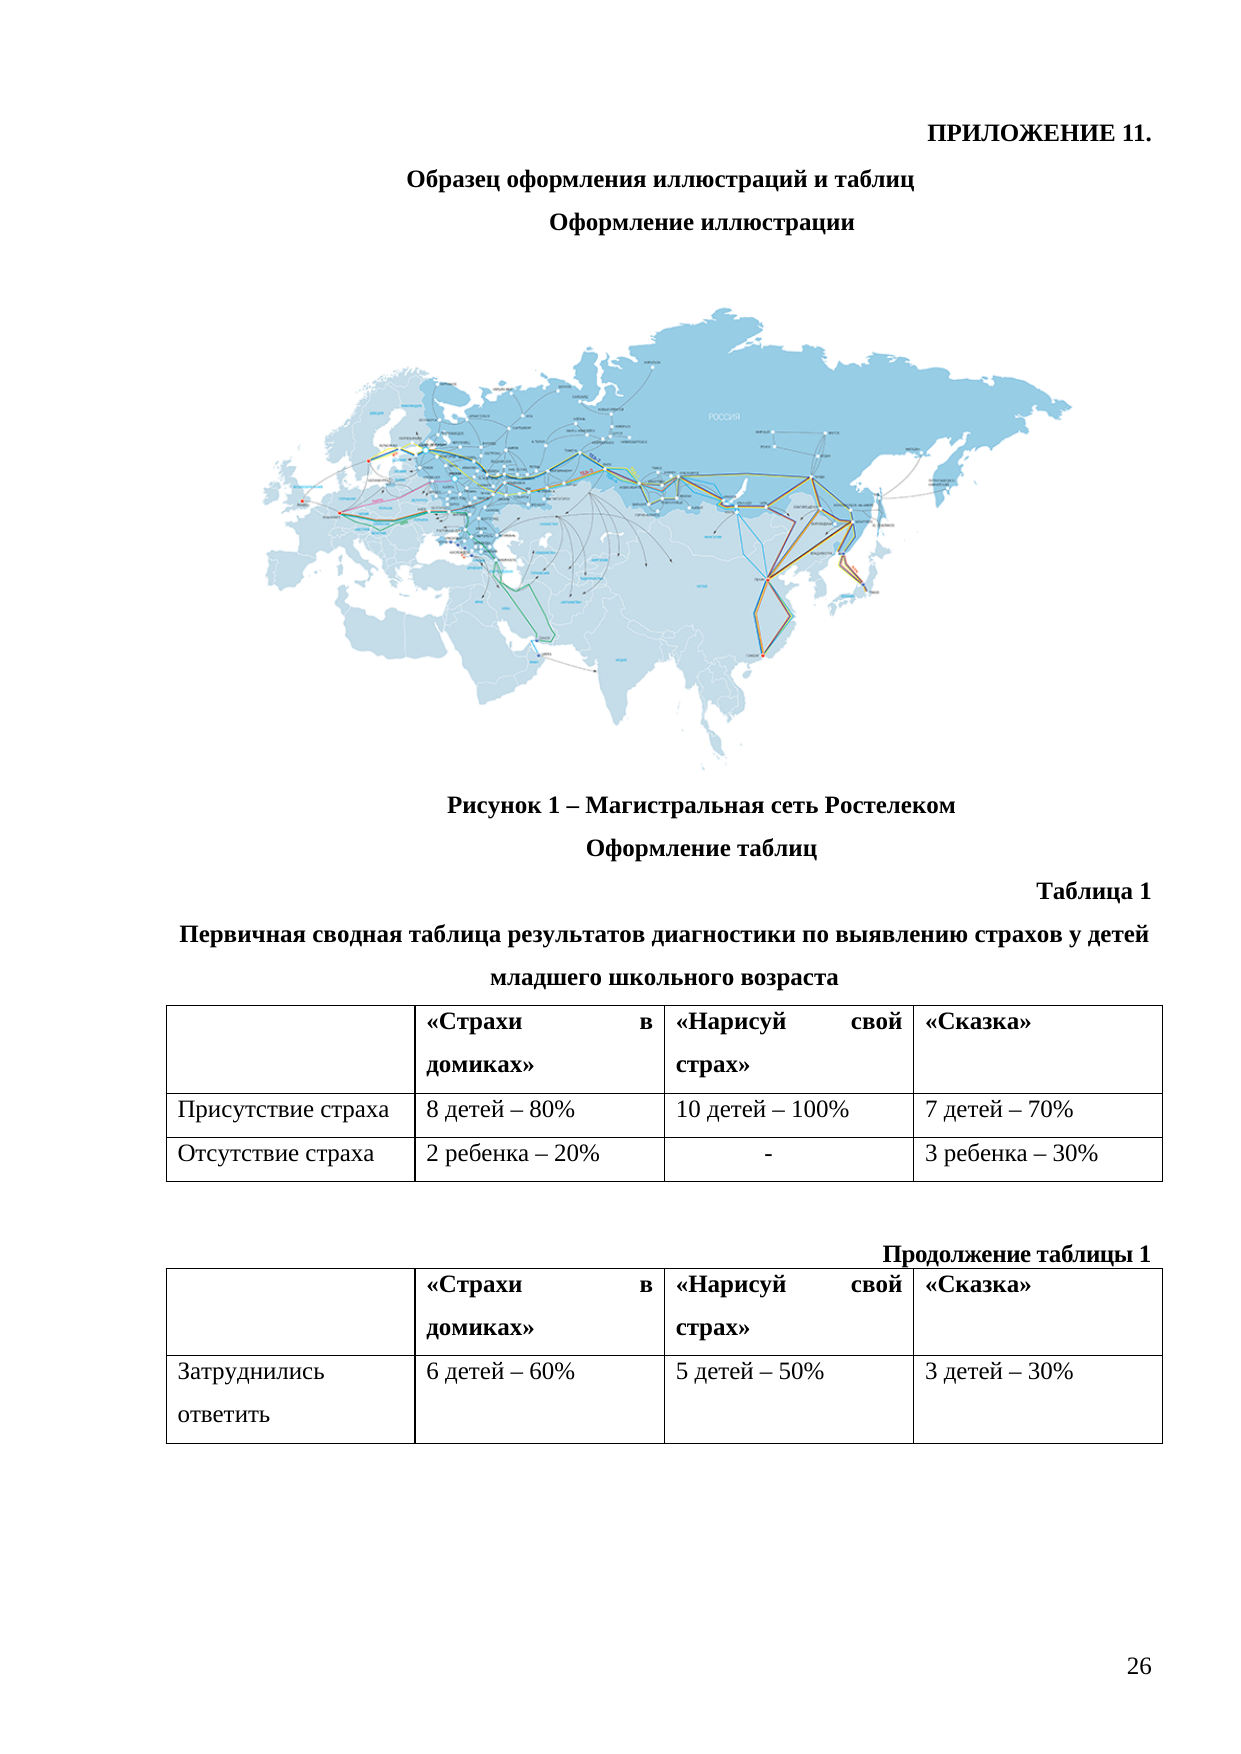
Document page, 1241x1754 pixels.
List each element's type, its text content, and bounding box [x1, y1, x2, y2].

table_header «Сказка» [914, 1006, 1162, 1093]
table_cell - [665, 1138, 913, 1181]
table_header [167, 1269, 414, 1355]
table_header «Сказка» [914, 1269, 1162, 1355]
table_header [167, 1006, 414, 1093]
table_header «Нарисуй свой страх» [665, 1006, 913, 1093]
table_header «Страхи в домиках» [416, 1269, 664, 1355]
text Рисунок 1 – Магистральная сеть Ростелеком [177, 790, 1152, 818]
table_cell 10 детей – 100% [665, 1094, 913, 1137]
table_cell 8 детей – 80% [416, 1094, 664, 1137]
table_cell 6 детей – 60% [416, 1356, 664, 1442]
table_cell Отсутствие страха [167, 1138, 414, 1181]
table_cell 2 ребенка – 20% [416, 1138, 664, 1181]
text Образец оформления иллюстраций и таблиц [177, 164, 1152, 192]
text ПРИЛОЖЕНИЕ 11. [177, 118, 1152, 147]
table_cell Затруднились ответить [167, 1356, 414, 1442]
table_cell 3 ребенка – 30% [914, 1138, 1162, 1181]
table_cell 3 детей – 30% [914, 1356, 1162, 1442]
text Продолжение таблицы 1 [177, 1239, 1152, 1268]
table_cell Присутствие страха [167, 1094, 414, 1137]
table_cell 7 детей – 70% [914, 1094, 1162, 1137]
table_header «Страхи в домиках» [416, 1006, 664, 1093]
text Оформление таблиц [177, 833, 1152, 862]
picture [251, 293, 1087, 776]
table_cell 5 детей – 50% [665, 1356, 913, 1442]
text Первичная сводная таблица результатов диагностики по выявлению страхов у детей младшего школьного возраста [177, 919, 1152, 991]
text Таблица 1 [177, 876, 1152, 905]
table_header «Нарисуй свой страх» [665, 1269, 913, 1355]
text Оформление иллюстрации [177, 207, 1152, 236]
